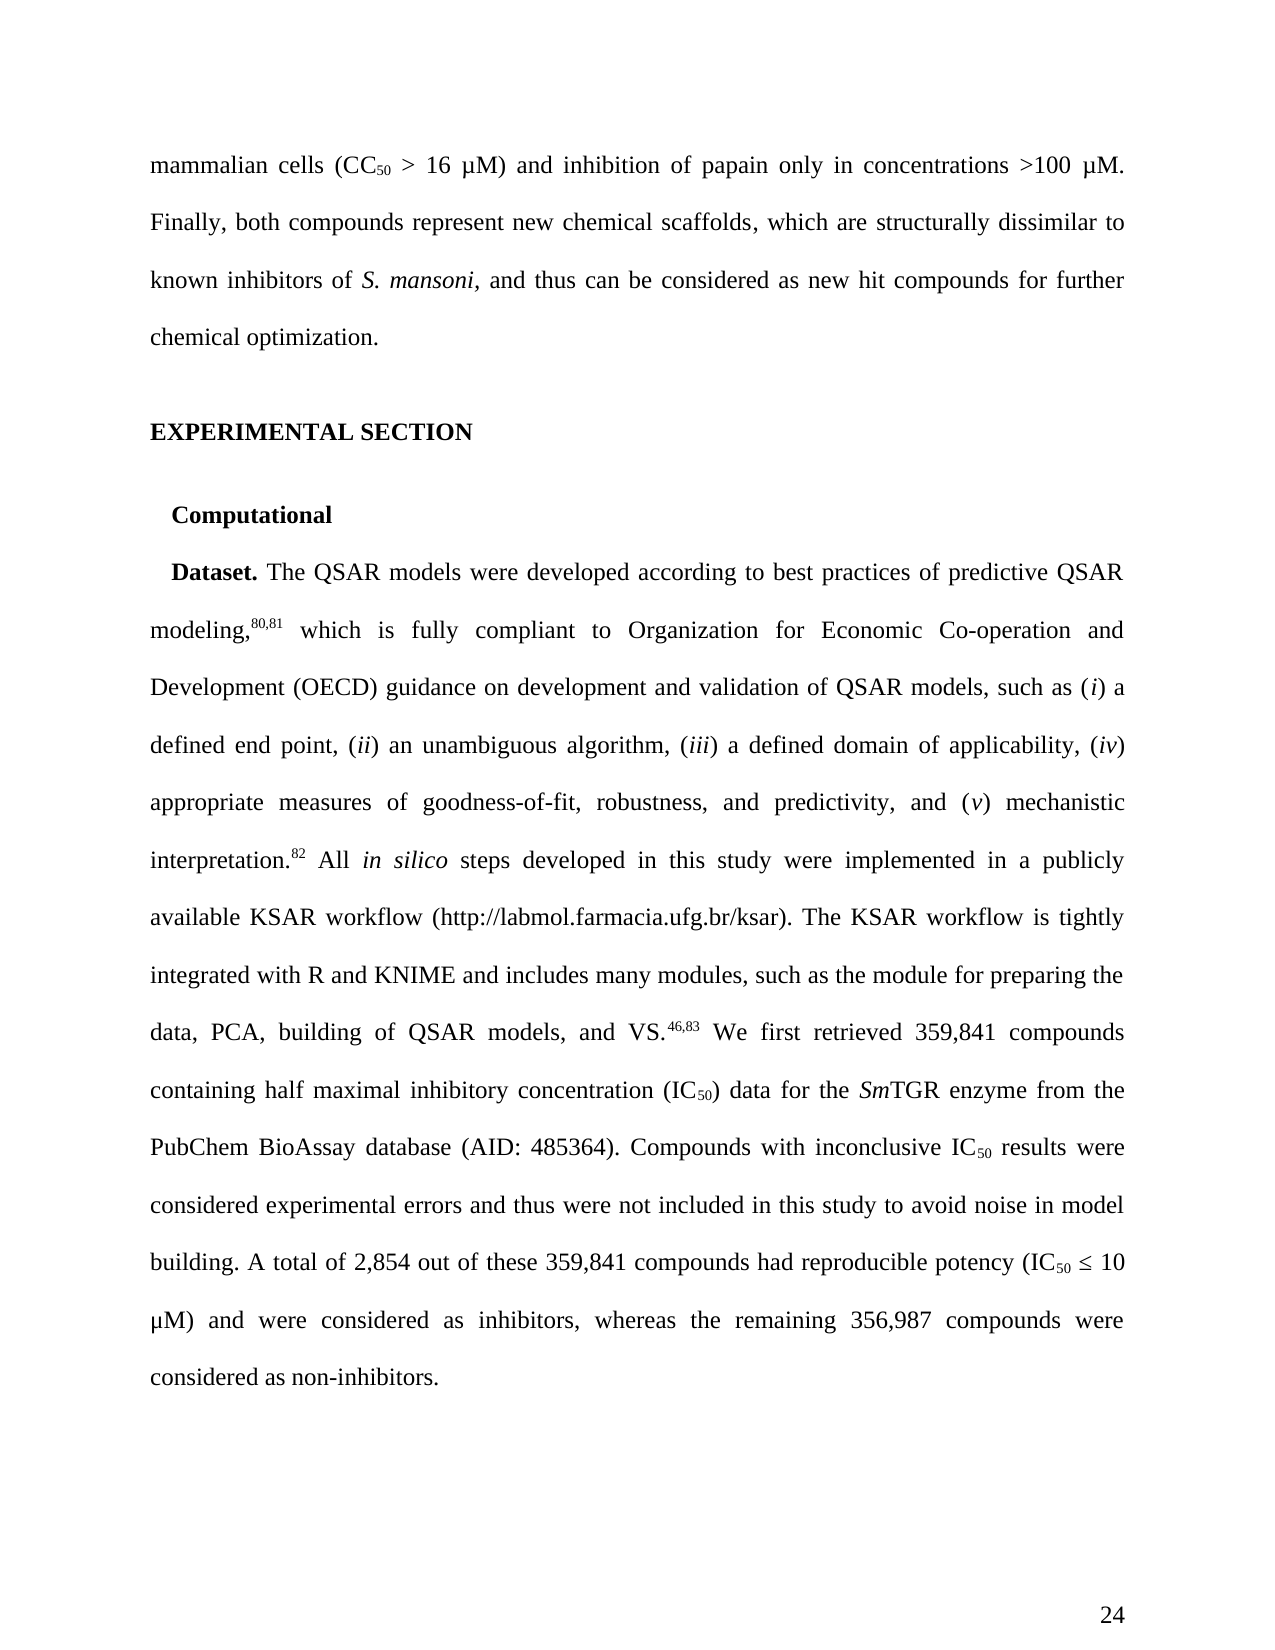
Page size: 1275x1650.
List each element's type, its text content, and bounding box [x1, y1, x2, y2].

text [150, 150, 1125, 351]
text Dataset. The QSAR models were developed according to best practices of predictive QSAR modeling,80,81 which is fully compliant to Organization for Economic Co-operation and Development (OECD) guidance on development and validation of QSAR models, such as (i) a defined end point, (ii) an unambiguous algorithm, (iii) a defined domain of applicability, (iv) appropriate measures of goodness-of-fit, robustness, and predictivity, and (v) mechanistic interpretation.82 All in silico steps developed in this study were implemented in a publicly available KSAR workflow (http://labmol.farmacia.ufg.br/ksar). The KSAR workflow is tightly integrated with R and KNIME and includes many modules, such as the module for preparing the data, PCA, building of QSAR models, and VS.46,83 We first retrieved 359,841 compounds containing half maximal inhibitory concentration (IC50) data for the SmTGR enzyme from the PubChem BioAssay database (AID: 485364). Compounds with inconclusive IC50 results were considered experimental errors and thus were not included in this study to avoid noise in model building. A total of 2,854 out of these 359,841 compounds had reproducible potency (IC50 ≤ 10 μM) and were considered as inhibitors, whereas the remaining 356,987 compounds were considered as non-inhibitors. [150, 557, 1125, 1391]
text Computational [150, 500, 1125, 529]
text EXPERIMENTAL SECTION [150, 417, 1125, 446]
